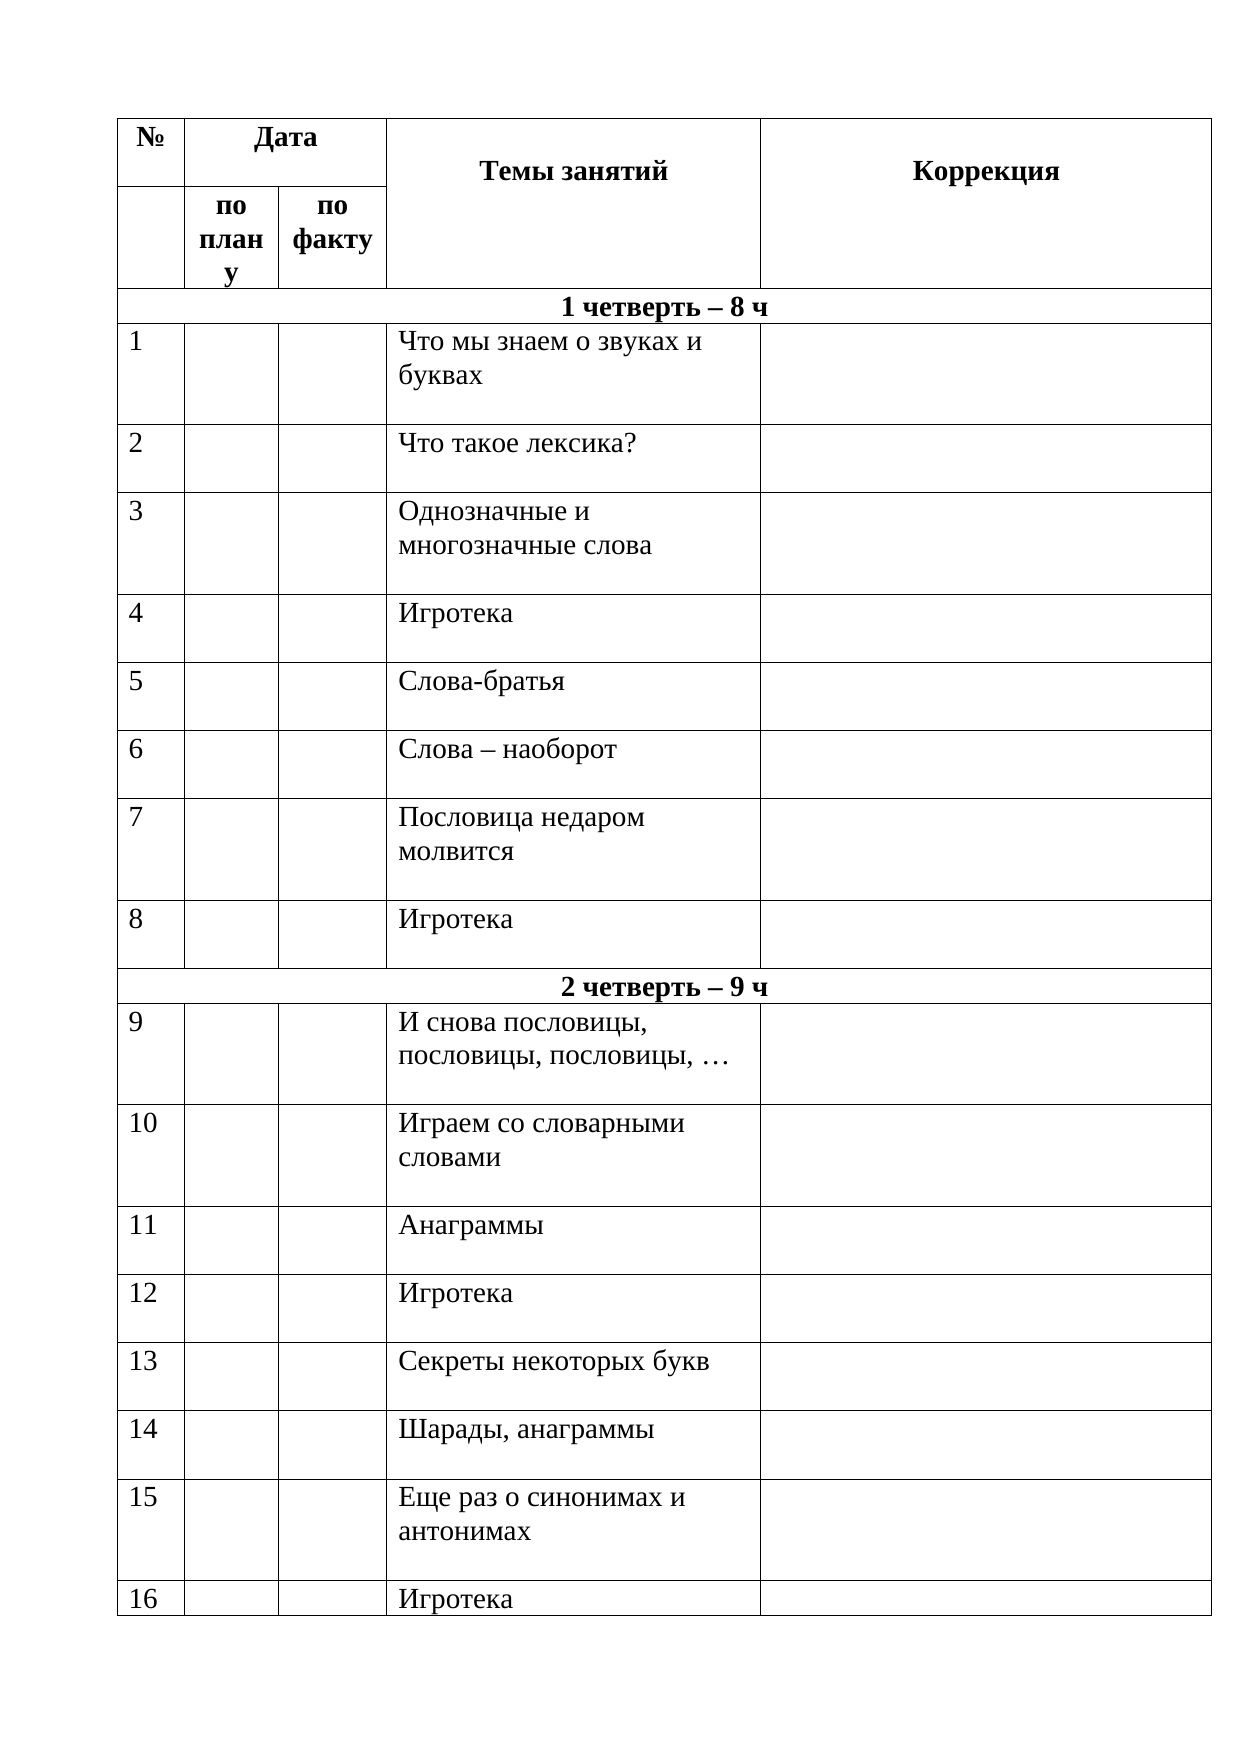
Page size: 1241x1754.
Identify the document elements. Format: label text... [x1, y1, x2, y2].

table_cell [279, 425, 386, 492]
table_header Темы занятий [387, 119, 760, 288]
table_cell [761, 1207, 1211, 1274]
table_cell Однозначные и многозначные слова [387, 493, 760, 594]
table_cell 1 [118, 324, 184, 424]
table_cell [279, 799, 386, 900]
table_cell [279, 595, 386, 662]
table_cell 14 [118, 1411, 184, 1478]
table_cell [185, 1581, 278, 1615]
table_cell [279, 731, 386, 798]
table_cell Что мы знаем о звуках и буквах [387, 324, 760, 424]
table_cell [761, 901, 1211, 968]
table_header Коррекция [761, 119, 1211, 288]
table_cell [185, 731, 278, 798]
table_cell Слова – наоборот [387, 731, 760, 798]
table_cell [185, 1343, 278, 1410]
table_header № [118, 119, 184, 186]
table_cell [185, 799, 278, 900]
table_cell Секреты некоторых букв [387, 1343, 760, 1410]
table_cell [761, 1004, 1211, 1104]
table_cell [761, 1411, 1211, 1478]
table_cell [761, 1105, 1211, 1206]
table_cell [185, 493, 278, 594]
table_cell [185, 1004, 278, 1104]
table_cell [118, 187, 184, 288]
table_cell [279, 663, 386, 730]
table_cell 16 [118, 1581, 184, 1615]
table_cell 7 [118, 799, 184, 900]
table_cell [185, 324, 278, 424]
table_cell 10 [118, 1105, 184, 1206]
table_cell [279, 1105, 386, 1206]
table_cell [761, 324, 1211, 424]
table_cell 4 [118, 595, 184, 662]
table_cell [761, 425, 1211, 492]
table_cell [279, 1411, 386, 1478]
table_cell Шарады, анаграммы [387, 1411, 760, 1478]
table_cell [761, 731, 1211, 798]
table_cell Игротека [387, 1581, 760, 1615]
table_cell 9 [118, 1004, 184, 1104]
table_cell [279, 493, 386, 594]
table_cell [185, 1411, 278, 1478]
table_cell [279, 1004, 386, 1104]
table_cell [761, 595, 1211, 662]
table_cell 6 [118, 731, 184, 798]
table_cell [761, 1275, 1211, 1342]
table_cell [279, 1581, 386, 1615]
table_cell [279, 1207, 386, 1274]
table_cell Пословица недаром молвится [387, 799, 760, 900]
table_cell Игротека [387, 595, 760, 662]
table_cell 8 [118, 901, 184, 968]
table_cell Что такое лексика? [387, 425, 760, 492]
table_cell [185, 663, 278, 730]
table_cell 12 [118, 1275, 184, 1342]
table_cell [185, 1480, 278, 1580]
table_cell [279, 1480, 386, 1580]
table_cell [761, 493, 1211, 594]
table_cell [279, 324, 386, 424]
table_cell 2 [118, 425, 184, 492]
table_cell И снова пословицы, пословицы, пословицы, … [387, 1004, 760, 1104]
table_cell [761, 799, 1211, 900]
table_cell [761, 1343, 1211, 1410]
table_cell [185, 425, 278, 492]
table_cell Играем со словарными словами [387, 1105, 760, 1206]
table_header Дата [185, 119, 386, 186]
table_cell по плану [185, 187, 278, 288]
table_cell [279, 1343, 386, 1410]
table_cell 1 четверть – 8 ч [118, 289, 1211, 322]
table_cell 15 [118, 1480, 184, 1580]
table_cell Анаграммы [387, 1207, 760, 1274]
table_cell 5 [118, 663, 184, 730]
table_cell 11 [118, 1207, 184, 1274]
table_cell [279, 901, 386, 968]
table_cell [185, 1275, 278, 1342]
table_cell Игротека [387, 1275, 760, 1342]
table_cell Еще раз о синонимах и антонимах [387, 1480, 760, 1580]
table_cell [185, 901, 278, 968]
table_cell [185, 595, 278, 662]
table_cell [761, 1480, 1211, 1580]
table_cell 13 [118, 1343, 184, 1410]
table_cell [185, 1105, 278, 1206]
table_cell по факту [279, 187, 386, 288]
table_cell [185, 1207, 278, 1274]
table_cell 2 четверть – 9 ч [118, 969, 1211, 1003]
table_cell [761, 1581, 1211, 1615]
table_cell Игротека [387, 901, 760, 968]
table_cell 3 [118, 493, 184, 594]
table_cell [279, 1275, 386, 1342]
table_cell [761, 663, 1211, 730]
table_cell Слова-братья [387, 663, 760, 730]
